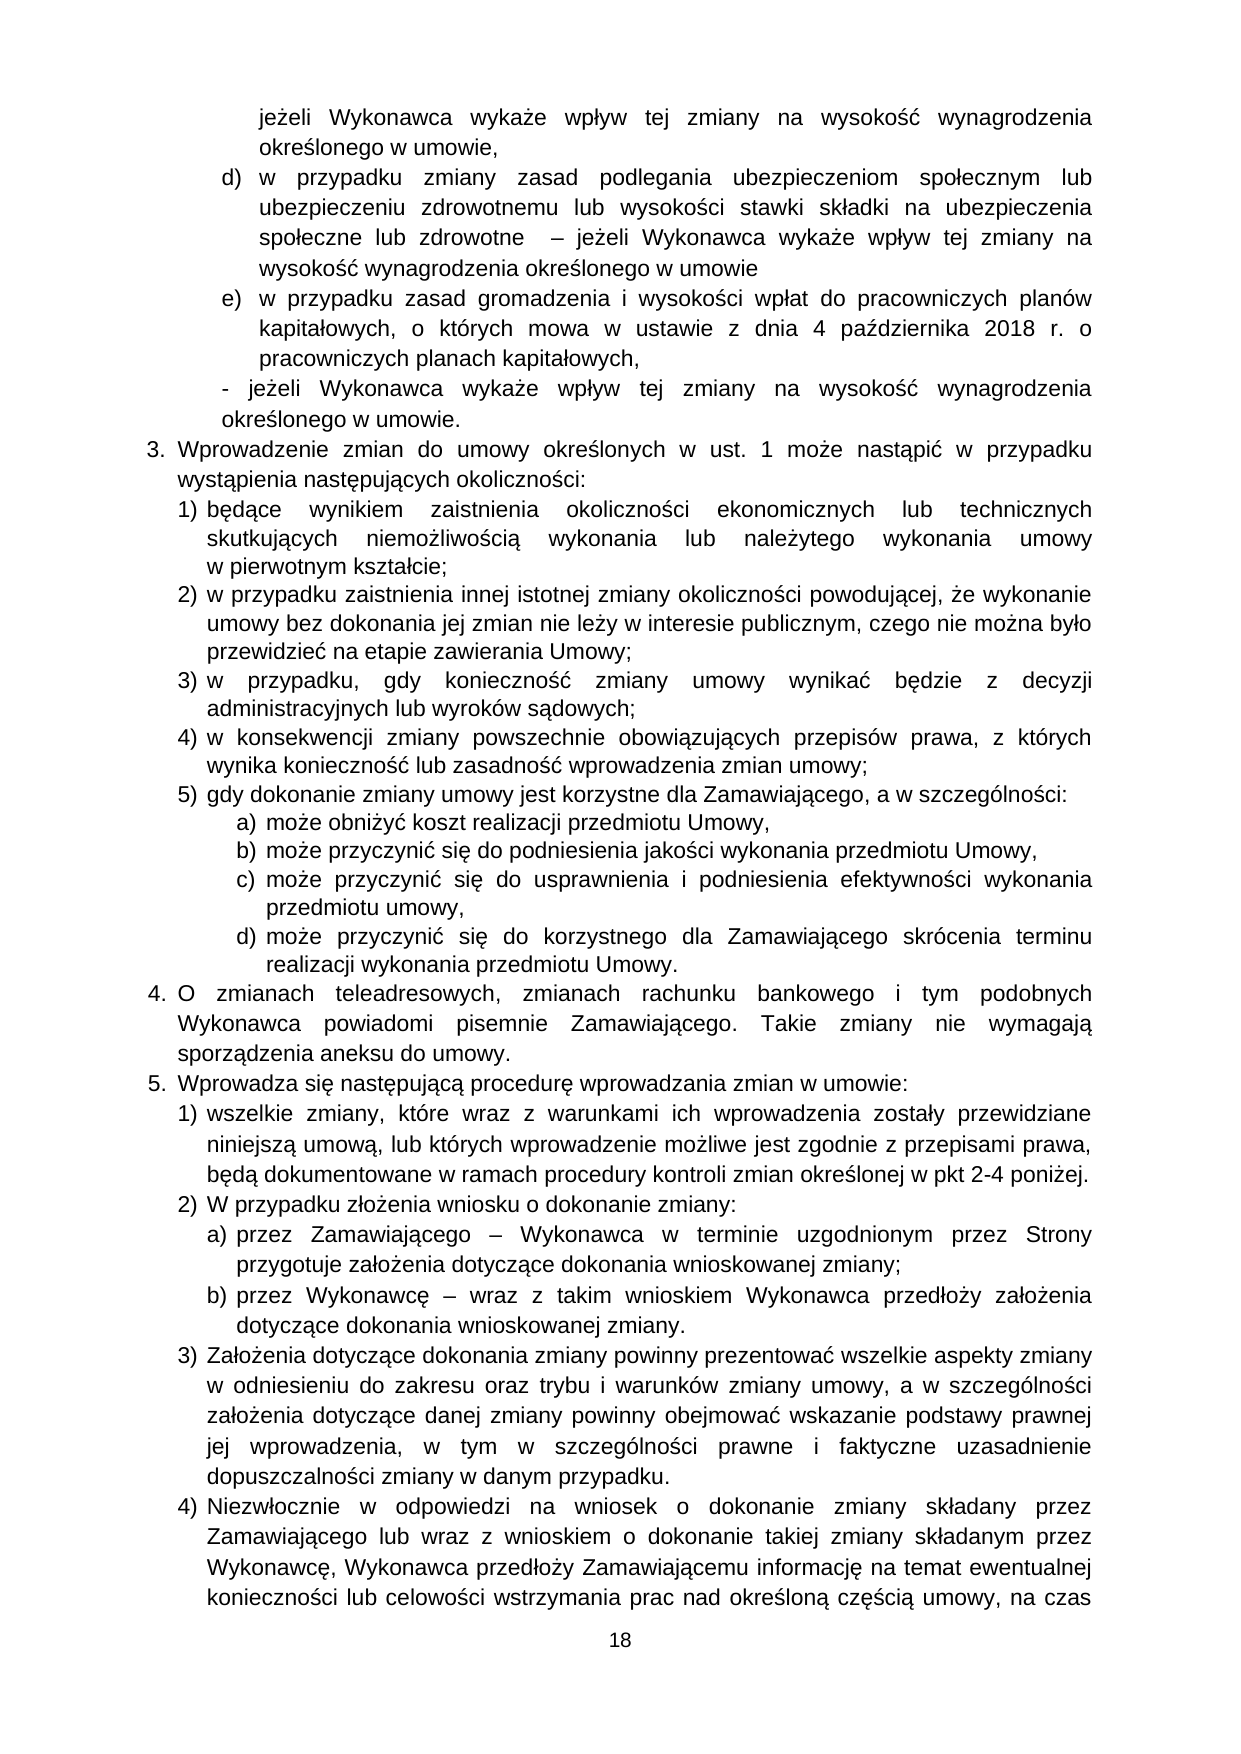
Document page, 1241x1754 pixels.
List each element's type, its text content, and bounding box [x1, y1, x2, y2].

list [221, 103, 1093, 160]
list gdy dokonanie zmiany umowy jest korzystne dla Zamawiającego, a w szczególności: [177, 781, 1093, 807]
list w przypadku zaistnienia innej istotnej zmiany okoliczności powodującej, że wykonanie umowy bez dokonania jej zmian nie leży w interesie publicznym, czego nie można było przewidzieć na etapie zawierania Umowy; [177, 581, 1093, 665]
text - jeżeli Wykonawca wykaże wpływ tej zmiany na wysokość wynagrodzenia określonego w umowie. [221, 375, 1093, 432]
list w konsekwencji zmiany powszechnie obowiązujących przepisów prawa, z których wynika konieczność lub zasadność wprowadzenia zmian umowy; [177, 724, 1093, 778]
list w przypadku zmiany zasad podlegania ubezpieczeniom społecznym lub ubezpieczeniu zdrowotnemu lub wysokości stawki składki na ubezpieczenia społeczne lub zdrowotne – jeżeli Wykonawca wykaże wpływ tej zmiany na wysokość wynagrodzenia określonego w umowie [221, 164, 1093, 281]
list przez Wykonawcę – wraz z takim wnioskiem Wykonawca przedłoży założenia dotyczące dokonania wnioskowanej zmiany. [207, 1282, 1093, 1338]
list przez Zamawiającego – Wykonawca w terminie uzgodnionym przez Strony przygotuje założenia dotyczące dokonania wnioskowanej zmiany; [207, 1221, 1093, 1278]
list może przyczynić się do usprawnienia i podniesienia efektywności wykonania przedmiotu umowy, [236, 866, 1093, 921]
list Założenia dotyczące dokonania zmiany powinny prezentować wszelkie aspekty zmiany w odniesieniu do zakresu oraz trybu i warunków zmiany umowy, a w szczególności założenia dotyczące danej zmiany powinny obejmować wskazanie podstawy prawnej jej wprowadzenia, w tym w szczególności prawne i faktyczne uzasadnienie dopuszczalności zmiany w danym przypadku. [177, 1342, 1093, 1489]
list Wprowadza się następującą procedurę wprowadzania zmian w umowie: [148, 1070, 1093, 1097]
list W przypadku złożenia wniosku o dokonanie zmiany: [177, 1191, 1093, 1217]
list wszelkie zmiany, które wraz z warunkami ich wprowadzenia zostały przewidziane niniejszą umową, lub których wprowadzenie możliwe jest zgodnie z przepisami prawa, będą dokumentowane w ramach procedury kontroli zmian określonej w pkt 2-4 poniżej. [177, 1100, 1093, 1187]
list w przypadku zasad gromadzenia i wysokości wpłat do pracowniczych planów kapitałowych, o których mowa w ustawie z dnia 4 października 2018 r. o pracowniczych planach kapitałowych, [221, 285, 1093, 371]
list będące wynikiem zaistnienia okoliczności ekonomicznych lub technicznych skutkujących niemożliwością wykonania lub należytego wykonania umowy w pierwotnym kształcie; [177, 496, 1093, 579]
list Wprowadzenie zmian do umowy określonych w ust. 1 może nastąpić w przypadku wystąpienia następujących okoliczności: [146, 436, 1093, 492]
list może przyczynić się do korzystnego dla Zamawiającego skrócenia terminu realizacji wykonania przedmiotu Umowy. [236, 923, 1093, 977]
list może przyczynić się do podniesienia jakości wykonania przedmiotu Umowy, [236, 837, 1093, 864]
list może obniżyć koszt realizacji przedmiotu Umowy, [236, 809, 1093, 835]
list w przypadku, gdy konieczność zmiany umowy wynikać będzie z decyzji administracyjnych lub wyroków sądowych; [177, 667, 1093, 722]
list O zmianach teleadresowych, zmianach rachunku bankowego i tym podobnych Wykonawca powiadomi pisemnie Zamawiającego. Takie zmiany nie wymagają sporządzenia aneksu do umowy. [148, 979, 1093, 1066]
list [177, 1493, 1093, 1610]
